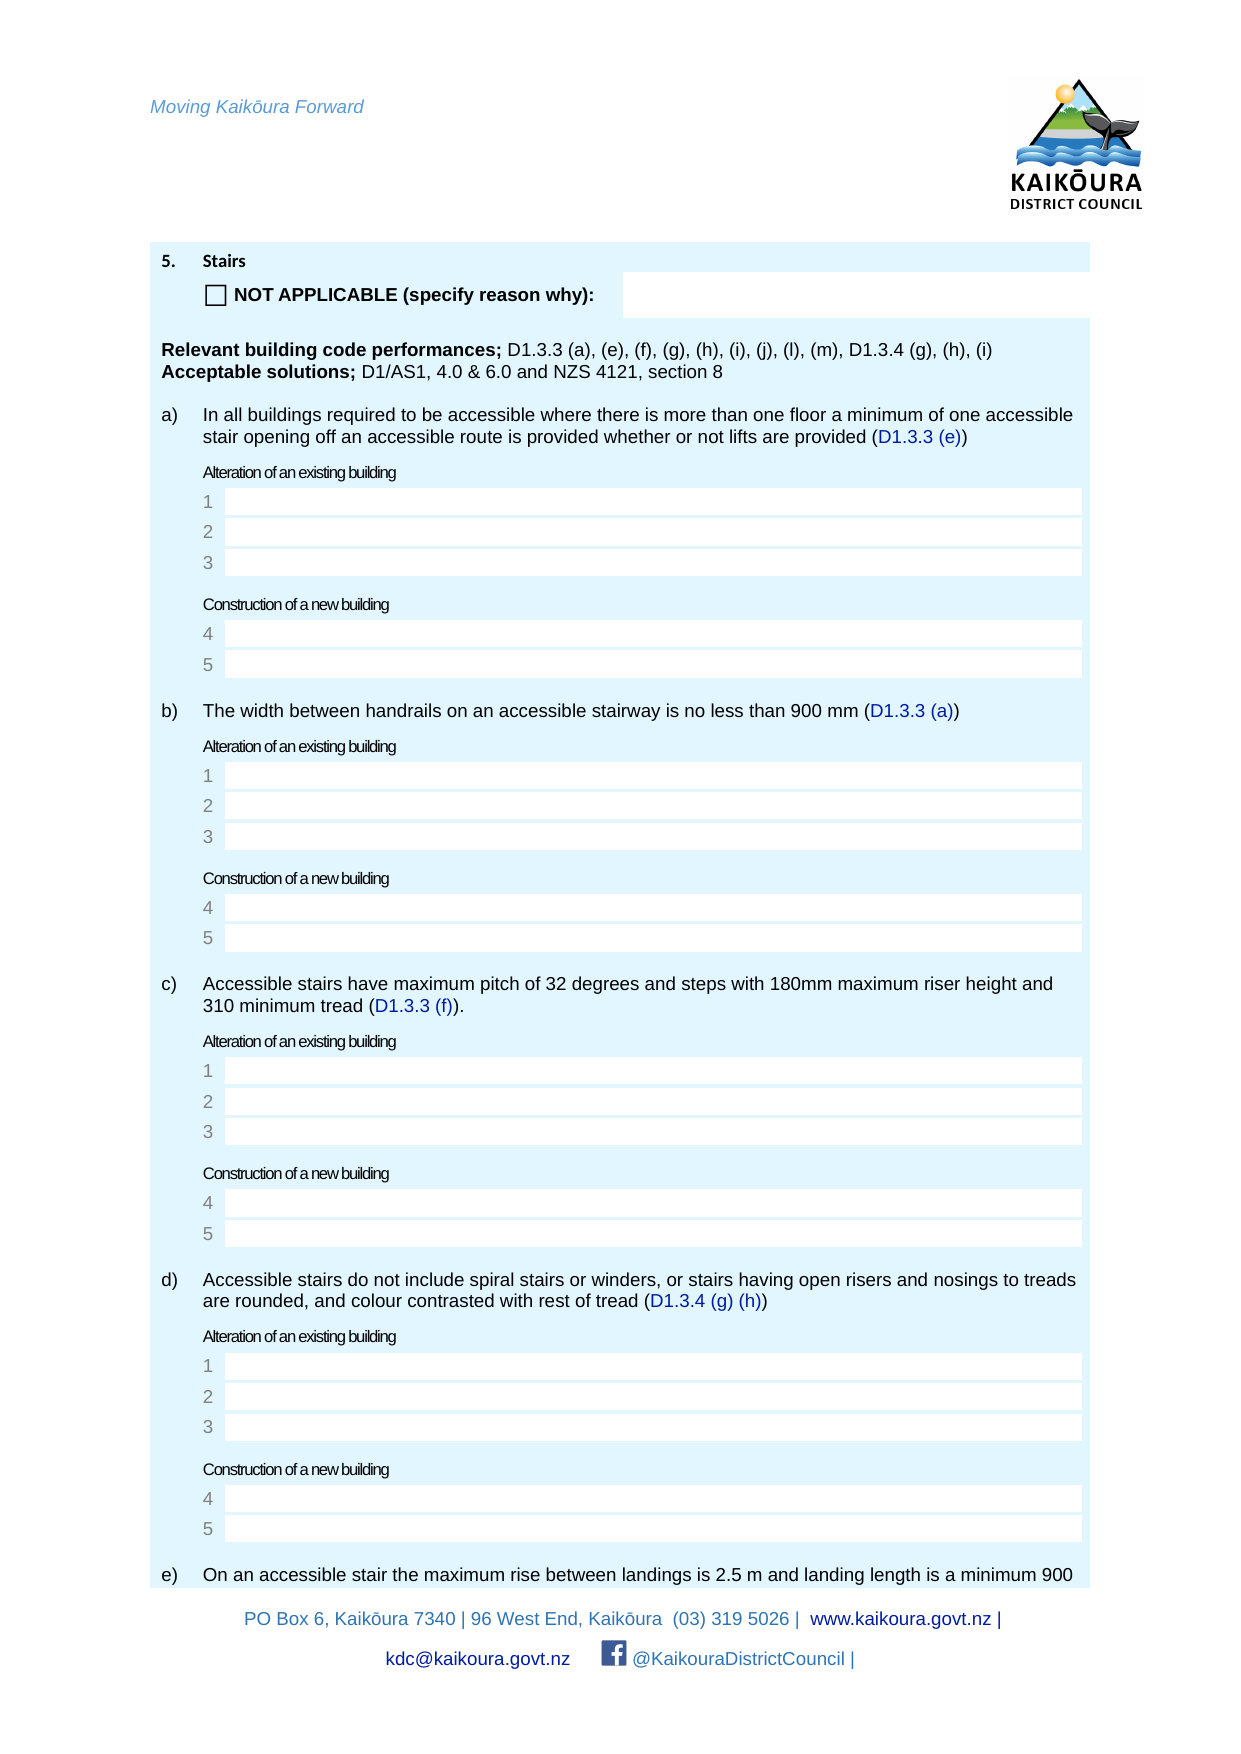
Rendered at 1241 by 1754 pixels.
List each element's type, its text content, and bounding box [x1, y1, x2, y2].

picture [1006, 74, 1146, 217]
picture [601, 1640, 627, 1666]
